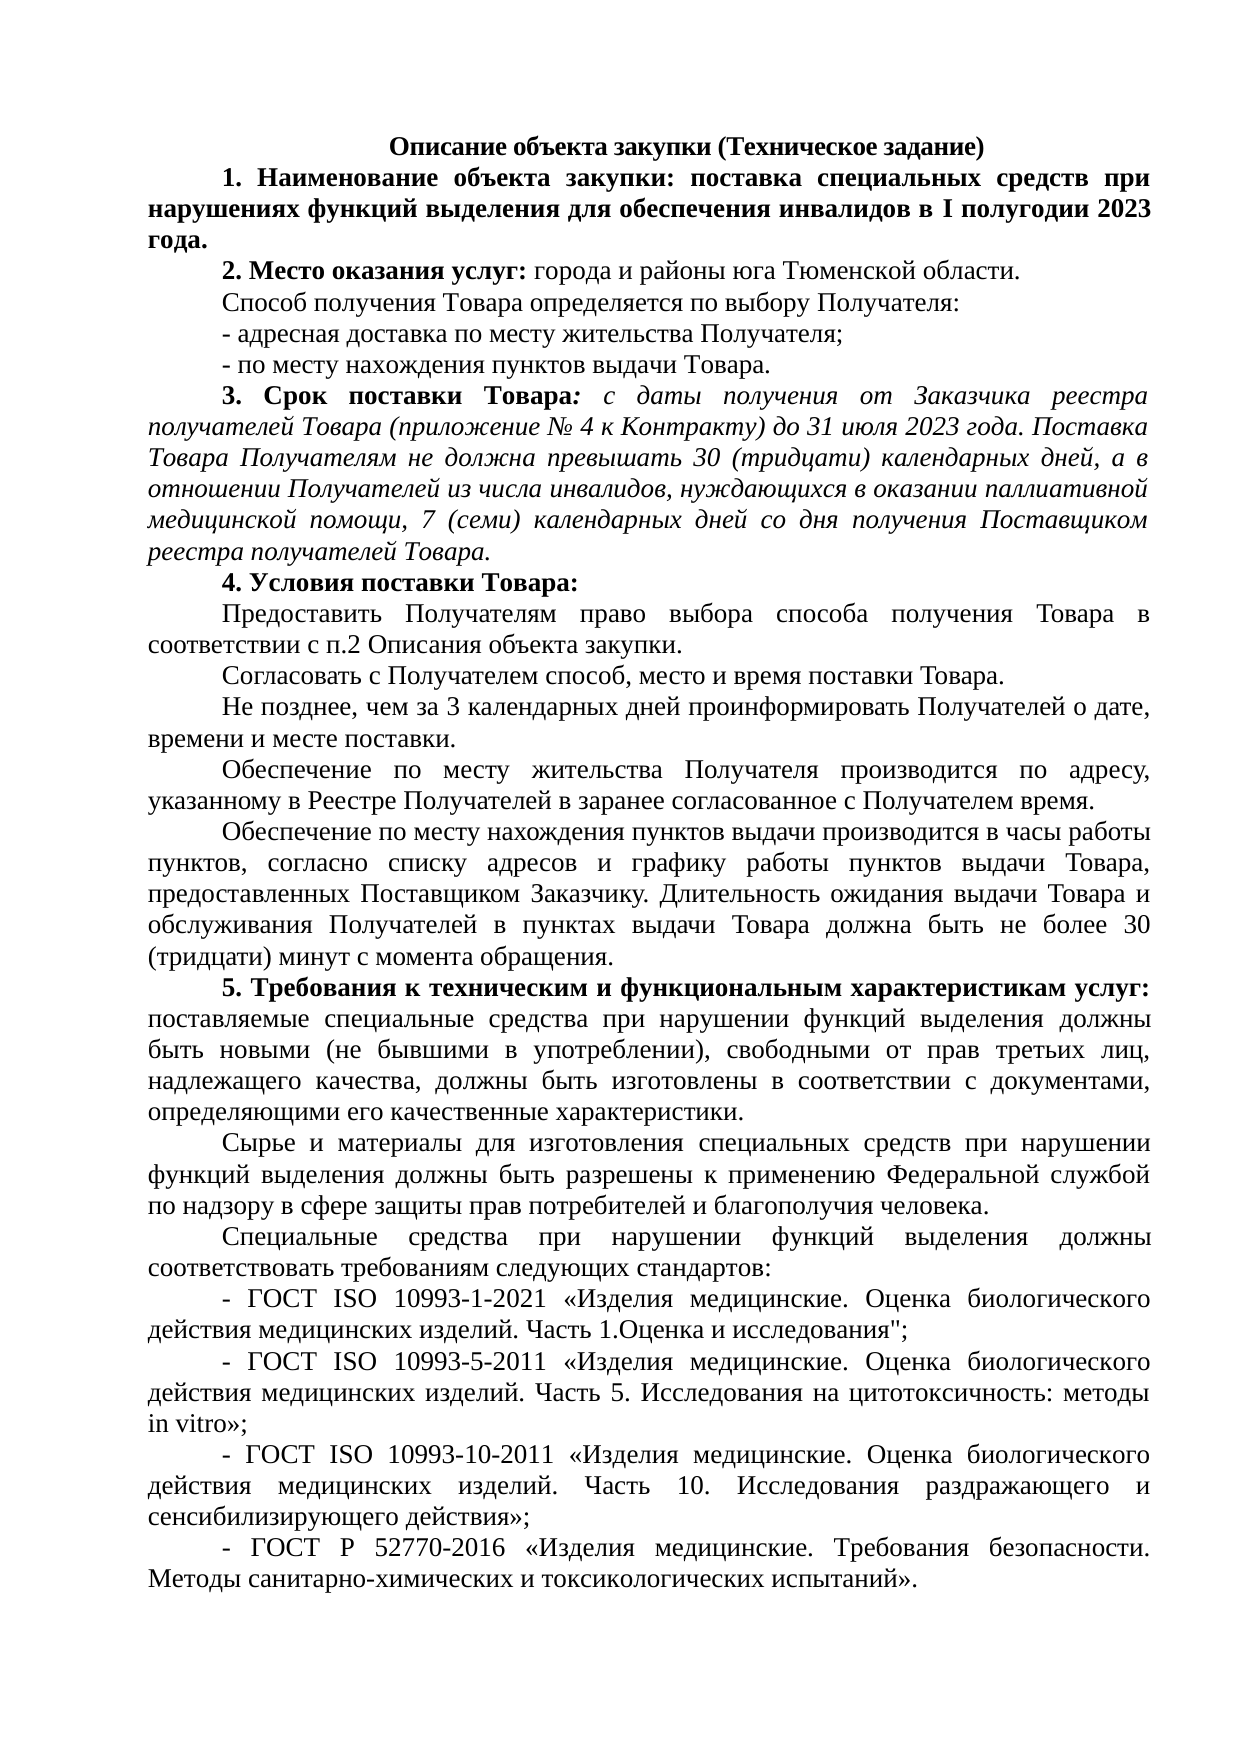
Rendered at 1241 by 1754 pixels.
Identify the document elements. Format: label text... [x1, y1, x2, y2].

list Не позднее, чем за 3 календарных дней проинформировать Получателей о дате, времени и месте поставки. [148, 691, 1152, 753]
list Согласовать с Получателем способ, место и время поставки Товара. [148, 659, 1152, 691]
text - ГОСТ ISO 10993-1-2021 «Изделия медицинские. Оценка биологического действия медицинских изделий. Часть 1.Оценка и исследования"; [148, 1282, 1152, 1344]
text - ГОСТ ISO 10993-5-2011 «Изделия медицинские. Оценка биологического действия медицинских изделий. Часть 5. Исследования на цитотоксичность: методы in vitro»; [148, 1344, 1152, 1438]
list 4. Условия поставки Товара: [148, 566, 1152, 597]
list 5. Требования к техническим и функциональным характеристикам услуг: поставляемые специальные средства при нарушении функций выделения должны быть новыми (не бывшими в употреблении), свободными от прав третьих лиц, надлежащего качества, должны быть изготовлены в соответствии с документами, определяющими его качественные характеристики. [148, 971, 1152, 1127]
text 2. Место оказания услуг: города и районы юга Тюменской области. [148, 254, 1152, 286]
text - по месту нахождения пунктов выдачи Товара. [148, 348, 1152, 379]
text - ГОСТ ISO 10993-10-2011 «Изделия медицинские. Оценка биологического действия медицинских изделий. Часть 10. Исследования раздражающего и сенсибилизирующего действия»; [148, 1438, 1152, 1531]
text Способ получения Товара определяется по выбору Получателя: [148, 286, 1152, 317]
text Описание объекта закупки (Техническое задание) [148, 130, 1152, 161]
text 3. Срок поставки Товара: с даты получения от Заказчика реестра получателей Товара (приложение № 4 к Контракту) до 31 июля 2023 года. Поставка Товара Получателям не должна превышать 30 (тридцати) календарных дней, а в отношении Получателей из числа инвалидов, нуждающихся в оказании паллиативной медицинской помощи, 7 (семи) календарных дней со дня получения Поставщиком реестра получателей Товара. [148, 379, 1152, 566]
list Обеспечение по месту нахождения пунктов выдачи производится в часы работы пунктов, согласно списку адресов и графику работы пунктов выдачи Товара, предоставленных Поставщиком Заказчику. Длительность ожидания выдачи Товара и обслуживания Получателей в пунктах выдачи Товара должна быть не более 30 (тридцати) минут с момента обращения. [148, 815, 1152, 971]
list Предоставить Получателям право выбора способа получения Товара в соответствии с п.2 Описания объекта закупки. [148, 597, 1152, 659]
text - ГОСТ Р 52770-2016 «Изделия медицинские. Требования безопасности. Методы санитарно-химических и токсикологических испытаний». [148, 1531, 1152, 1594]
text Специальные средства при нарушении функций выделения должны соответствовать требованиям следующих стандартов: [148, 1220, 1152, 1282]
list Обеспечение по месту жительства Получателя производится по адресу, указанному в Реестре Получателей в заранее согласованное с Получателем время. [148, 753, 1152, 815]
list Сырье и материалы для изготовления специальных средств при нарушении функций выделения должны быть разрешены к применению Федеральной службой по надзору в сфере защиты прав потребителей и благополучия человека. [148, 1127, 1152, 1220]
text - адресная доставка по месту жительства Получателя; [148, 317, 1152, 348]
text 1. Наименование объекта закупки: поставка специальных средств при нарушениях функций выделения для обеспечения инвалидов в I полугодии 2023 года. [148, 161, 1152, 254]
